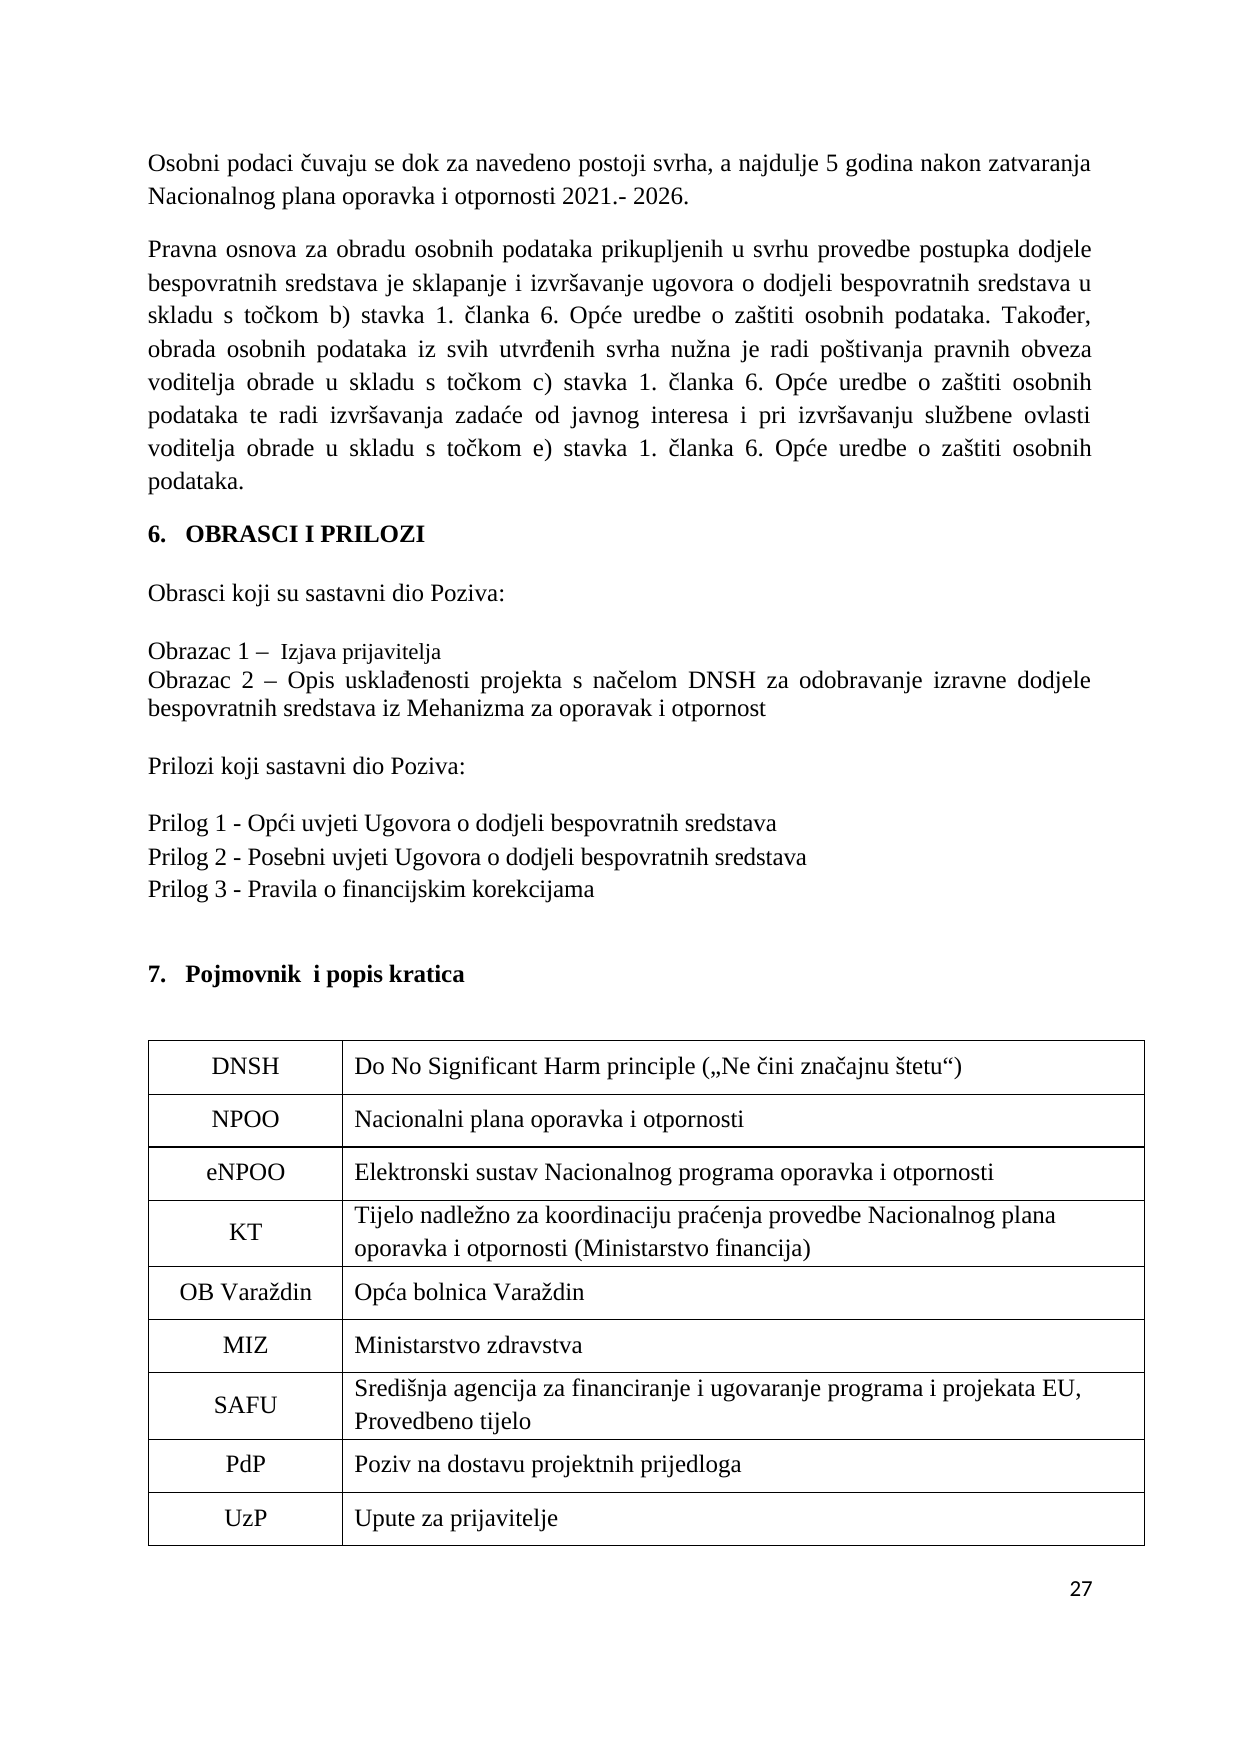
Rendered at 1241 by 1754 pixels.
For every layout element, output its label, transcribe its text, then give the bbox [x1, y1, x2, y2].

text Obrasci koji su sastavni dio Poziva: [148, 578, 1092, 607]
text Prilozi koji sastavni dio Poziva: [148, 751, 1092, 780]
table_cell Opća bolnica Varaždin [343, 1267, 1144, 1319]
text Pravna osnova za obradu osobnih podataka prikupljenih u svrhu provedbe postupka dodjele bespovratnih sredstava je sklapanje i izvršavanje ugovora o dodjeli bespovratnih sredstava u skladu s točkom b) stavka 1. članka 6. Opće uredbe o zaštiti osobnih podataka. Također, obrada osobnih podataka iz svih utvrđenih svrha nužna je radi poštivanja pravnih obveza voditelja obrade u skladu s točkom c) stavka 1. članka 6. Opće uredbe o zaštiti osobnih podataka te radi izvršavanja zadaće od javnog interesa i pri izvršavanju službene ovlasti voditelja obrade u skladu s točkom e) stavka 1. članka 6. Opće uredbe o zaštiti osobnih podataka. [148, 234, 1092, 494]
subtitle OBRASCI I PRILOZI [148, 519, 1092, 548]
table_cell SAFU [149, 1373, 342, 1439]
text Prilog 2 - Posebni uvjeti Ugovora o dodjeli bespovratnih sredstava [148, 842, 1092, 870]
text Prilog 3 - Pravila o financijskim korekcijama [148, 874, 1092, 903]
table_cell Tijelo nadležno za koordinaciju praćenja provedbe Nacionalnog plana oporavka i otpornosti (Ministarstvo financija) [343, 1201, 1144, 1266]
table_cell MIZ [149, 1320, 342, 1372]
table_cell Poziv na dostavu projektnih prijedloga [343, 1440, 1144, 1492]
table_cell Ministarstvo zdravstva [343, 1320, 1144, 1372]
table_cell eNPOO [149, 1148, 342, 1199]
table_cell Elektronski sustav Nacionalnog programa oporavka i otpornosti [343, 1148, 1144, 1199]
text Obrazac 1 – Izjava prijavitelja [148, 636, 1092, 665]
table_cell Upute za prijavitelje [343, 1493, 1144, 1545]
table_header DNSH [149, 1041, 342, 1093]
table_cell NPOO [149, 1095, 342, 1146]
text Prilog 1 - Opći uvjeti Ugovora o dodjeli bespovratnih sredstava [148, 808, 1092, 837]
table_cell KT [149, 1201, 342, 1266]
table_cell Središnja agencija za financiranje i ugovaranje programa i projekata EU, Provedbeno tijelo [343, 1373, 1144, 1439]
subtitle Pojmovnik i popis kratica [148, 959, 1092, 987]
table_cell Nacionalni plana oporavka i otpornosti [343, 1095, 1144, 1146]
table_cell OB Varaždin [149, 1267, 342, 1319]
table_cell UzP [149, 1493, 342, 1545]
table_header Do No Significant Harm principle („Ne čini značajnu štetu“) [343, 1041, 1144, 1093]
text Obrazac 2 – Opis usklađenosti projekta s načelom DNSH za odobravanje izravne dodjele bespovratnih sredstava iz Mehanizma za oporavak i otpornost [148, 665, 1092, 722]
text Osobni podaci čuvaju se dok za navedeno postoji svrha, a najdulje 5 godina nakon zatvaranja Nacionalnog plana oporavka i otpornosti 2021.- 2026. [148, 148, 1092, 209]
table_cell PdP [149, 1440, 342, 1492]
